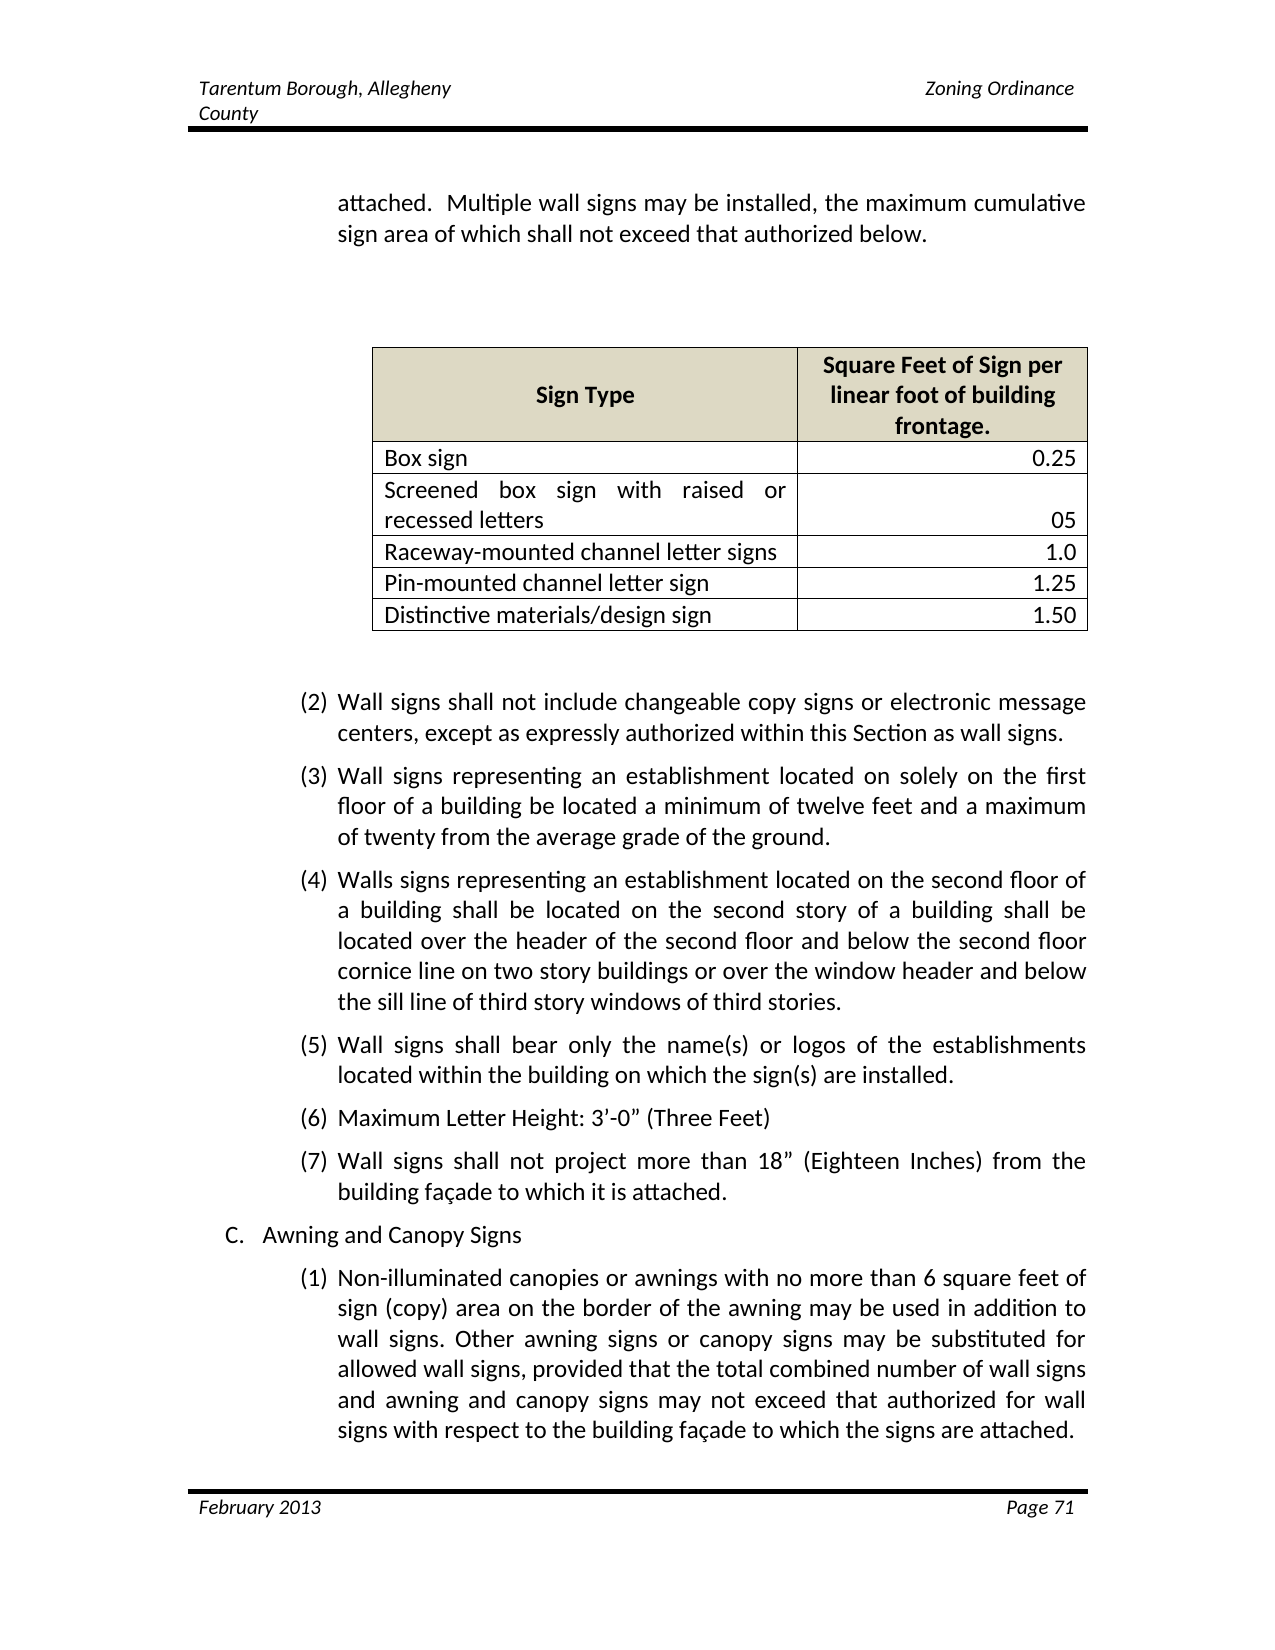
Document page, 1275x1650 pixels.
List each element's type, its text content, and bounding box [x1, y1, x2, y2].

list Awning and Canopy Signs [225, 1219, 1087, 1249]
table_cell Raceway-mounted channel letter signs [373, 536, 797, 567]
table_cell 1.50 [798, 599, 1087, 630]
table_header Sign Type [373, 348, 797, 441]
table_header Square Feet of Sign per linear foot of building frontage. [798, 348, 1087, 441]
table_cell 0.25 [798, 442, 1087, 472]
list Wall signs representing an establishment located on solely on the first floor of a building be located a minimum of twelve feet and a maximum of twenty from the average grade of the ground. [300, 760, 1087, 851]
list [300, 188, 1087, 249]
list Maximum Letter Height: 3’-0” (Three Feet) [300, 1102, 1087, 1133]
list Wall signs shall not project more than 18” (Eighteen Inches) from the building façade to which it is attached. [300, 1146, 1087, 1207]
list Non-illuminated canopies or awnings with no more than 6 square feet of sign (copy) area on the border of the awning may be used in addition to wall signs. Other awning signs or canopy signs may be substituted for allowed wall signs, provided that the total combined number of wall signs and awning and canopy signs may not exceed that authorized for wall signs with respect to the building façade to which the signs are attached. [300, 1262, 1087, 1445]
table_cell Box sign [373, 442, 797, 472]
table_cell 1.0 [798, 536, 1087, 567]
table_cell Screened box sign with raised or recessed letters [373, 474, 797, 535]
table_cell 1.25 [798, 568, 1087, 598]
list Wall signs shall bear only the name(s) or logos of the establishments located within the building on which the sign(s) are installed. [300, 1029, 1087, 1090]
table_cell Distinctive materials/design sign [373, 599, 797, 630]
table_cell Pin-mounted channel letter sign [373, 568, 797, 598]
list Walls signs representing an establishment located on the second floor of a building shall be located on the second story of a building shall be located over the header of the second floor and below the second floor cornice line on two story buildings or over the window header and below the sill line of third story windows of third stories. [300, 864, 1087, 1016]
list Wall signs shall not include changeable copy signs or electronic message centers, except as expressly authorized within this Section as wall signs. [300, 686, 1087, 747]
table_cell 05 [798, 474, 1087, 535]
